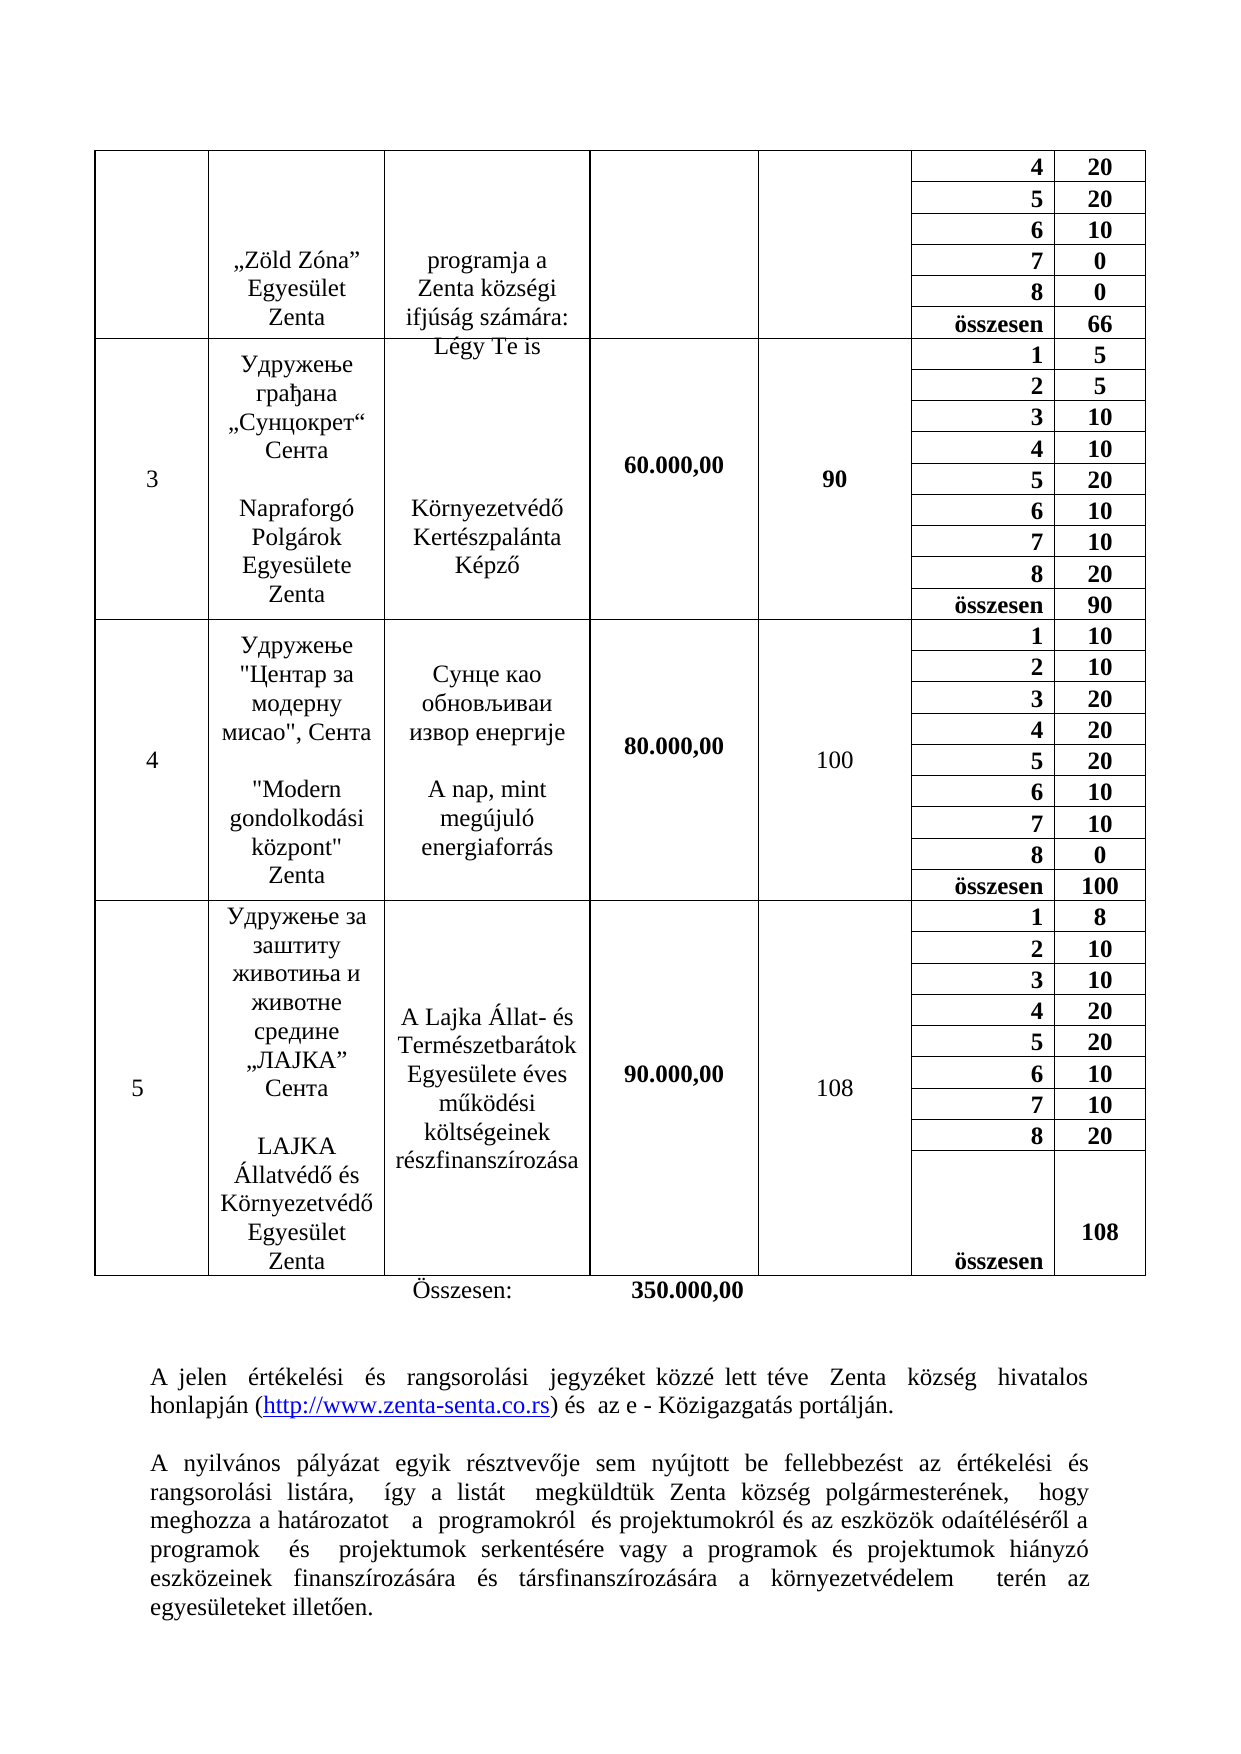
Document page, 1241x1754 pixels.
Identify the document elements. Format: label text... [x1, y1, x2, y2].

table_cell 10 [1055, 214, 1145, 244]
table_cell 6 [912, 1057, 1054, 1087]
table_cell 20 [1055, 151, 1145, 181]
table_cell 108 [759, 901, 911, 1275]
table_cell 90 [759, 339, 911, 619]
table_cell 20 [1055, 714, 1145, 744]
table_cell Környezetvédő Kertészpalánta Képző [385, 339, 589, 619]
table_cell Сунце као обновљиваи извор енергије A nap, mint megújuló energiaforrás [385, 620, 589, 900]
table_cell 1 [912, 620, 1054, 650]
table_cell 3 [96, 339, 208, 619]
table_cell 7 [912, 807, 1054, 837]
table_cell összesen [912, 307, 1054, 337]
table_cell 10 [1055, 620, 1145, 650]
table_cell összesen [912, 870, 1054, 900]
table_cell 60.000,00 [591, 339, 758, 619]
table_cell 10 [1055, 807, 1145, 837]
table_cell 4 [912, 151, 1054, 181]
table_cell 20 [1055, 464, 1145, 494]
table_cell 1 [912, 901, 1054, 931]
table_cell 8 [912, 276, 1054, 306]
table_cell 10 [1055, 432, 1145, 462]
table_cell 20 [1055, 182, 1145, 212]
table_cell 3 [912, 964, 1054, 994]
table_cell 6 [912, 214, 1054, 244]
table_cell A Lajka Állat- és Természetbarátok Egyesülete éves működési költségeinek részfinanszírozása [385, 901, 589, 1275]
table_cell 20 [1055, 557, 1145, 587]
table_cell 0 [1055, 839, 1145, 869]
table_cell 5 [912, 182, 1054, 212]
table_cell Удружење за заштиту животиња и животне средине „ЛАЈКА” Сента LAJKA Állatvédő és Környezetvédő Egyesület Zenta [209, 901, 384, 1275]
table_cell 10 [1055, 776, 1145, 806]
table_cell 5 [1055, 370, 1145, 400]
table_cell 5 [912, 745, 1054, 775]
table_cell 6 [912, 495, 1054, 525]
table_cell 3 [912, 682, 1054, 712]
table_cell 8 [912, 557, 1054, 587]
table_cell 8 [912, 839, 1054, 869]
text A jelen értékelési és rangsorolási jegyzéket közzé lett téve Zenta község hivatalos honlapján (http://www.zenta-senta.co.rs) és az e - Közigazgatás portálján. [150, 1362, 1090, 1419]
table_cell 1 [912, 339, 1054, 369]
table_cell összesen [912, 589, 1054, 619]
text A nyilvános pályázat egyik résztvevője sem nyújtott be fellebbezést az értékelési és rangsorolási listára, így a listát megküldtük Zenta község polgármesterének, hogy meghozza a határozatot a programokról és projektumokról és az eszközök odaítéléséről a programok és projektumok serkentésére vagy a programok és projektumok hiányzó eszközeinek finanszírozására és társfinanszírozására a környezetvédelem terén az egyesületeket illetően. [150, 1448, 1090, 1621]
table_cell 7 [912, 245, 1054, 275]
table_cell 20 [1055, 1120, 1145, 1150]
table_cell 80.000,00 [591, 620, 758, 900]
table_cell 5 [96, 901, 208, 1275]
table_cell 5 [1055, 339, 1145, 369]
table_cell 10 [1055, 401, 1145, 431]
table_cell 10 [1055, 651, 1145, 681]
table_cell 100 [1055, 870, 1145, 900]
table_cell 0 [1055, 245, 1145, 275]
table_cell 4 [912, 995, 1054, 1025]
text Összesen: 350.000,00 [150, 1276, 1082, 1304]
table_cell 10 [1055, 526, 1145, 556]
table_cell 10 [1055, 964, 1145, 994]
table_cell 10 [1055, 495, 1145, 525]
table_cell 2 [912, 932, 1054, 962]
table_cell 5 [912, 464, 1054, 494]
table_cell 10 [1055, 1089, 1145, 1119]
table_cell 90 [1055, 589, 1145, 619]
table_cell 3 [912, 401, 1054, 431]
table_cell Удружење грађана „Сунцокрет“ Сента Napraforgó Polgárok Egyesülete Zenta [209, 339, 384, 619]
table_cell 20 [1055, 995, 1145, 1025]
table_cell 7 [912, 1089, 1054, 1119]
table_cell 20 [1055, 745, 1145, 775]
table_cell 6 [912, 776, 1054, 806]
table_cell 10 [1055, 1057, 1145, 1087]
table_cell 108 [1055, 1151, 1145, 1275]
table_cell 8 [1055, 901, 1145, 931]
table_cell 100 [759, 620, 911, 900]
table_cell 20 [1055, 682, 1145, 712]
table_cell 66 [1055, 307, 1145, 337]
table_cell 4 [912, 432, 1054, 462]
table_cell 5 [912, 1026, 1054, 1056]
table_cell 20 [1055, 1026, 1145, 1056]
table_cell 7 [912, 526, 1054, 556]
table_cell 90.000,00 [591, 901, 758, 1275]
table_cell Удружење "Центар за модерну мисао", Сента "Modern gondolkodási központ" Zenta [209, 620, 384, 900]
table_cell 0 [1055, 276, 1145, 306]
table_cell 10 [1055, 932, 1145, 962]
table_cell 4 [96, 620, 208, 900]
table_cell összesen [912, 1151, 1054, 1275]
table_cell 2 [912, 370, 1054, 400]
table_cell 2 [912, 651, 1054, 681]
table_cell 8 [912, 1120, 1054, 1150]
table_cell 4 [912, 714, 1054, 744]
